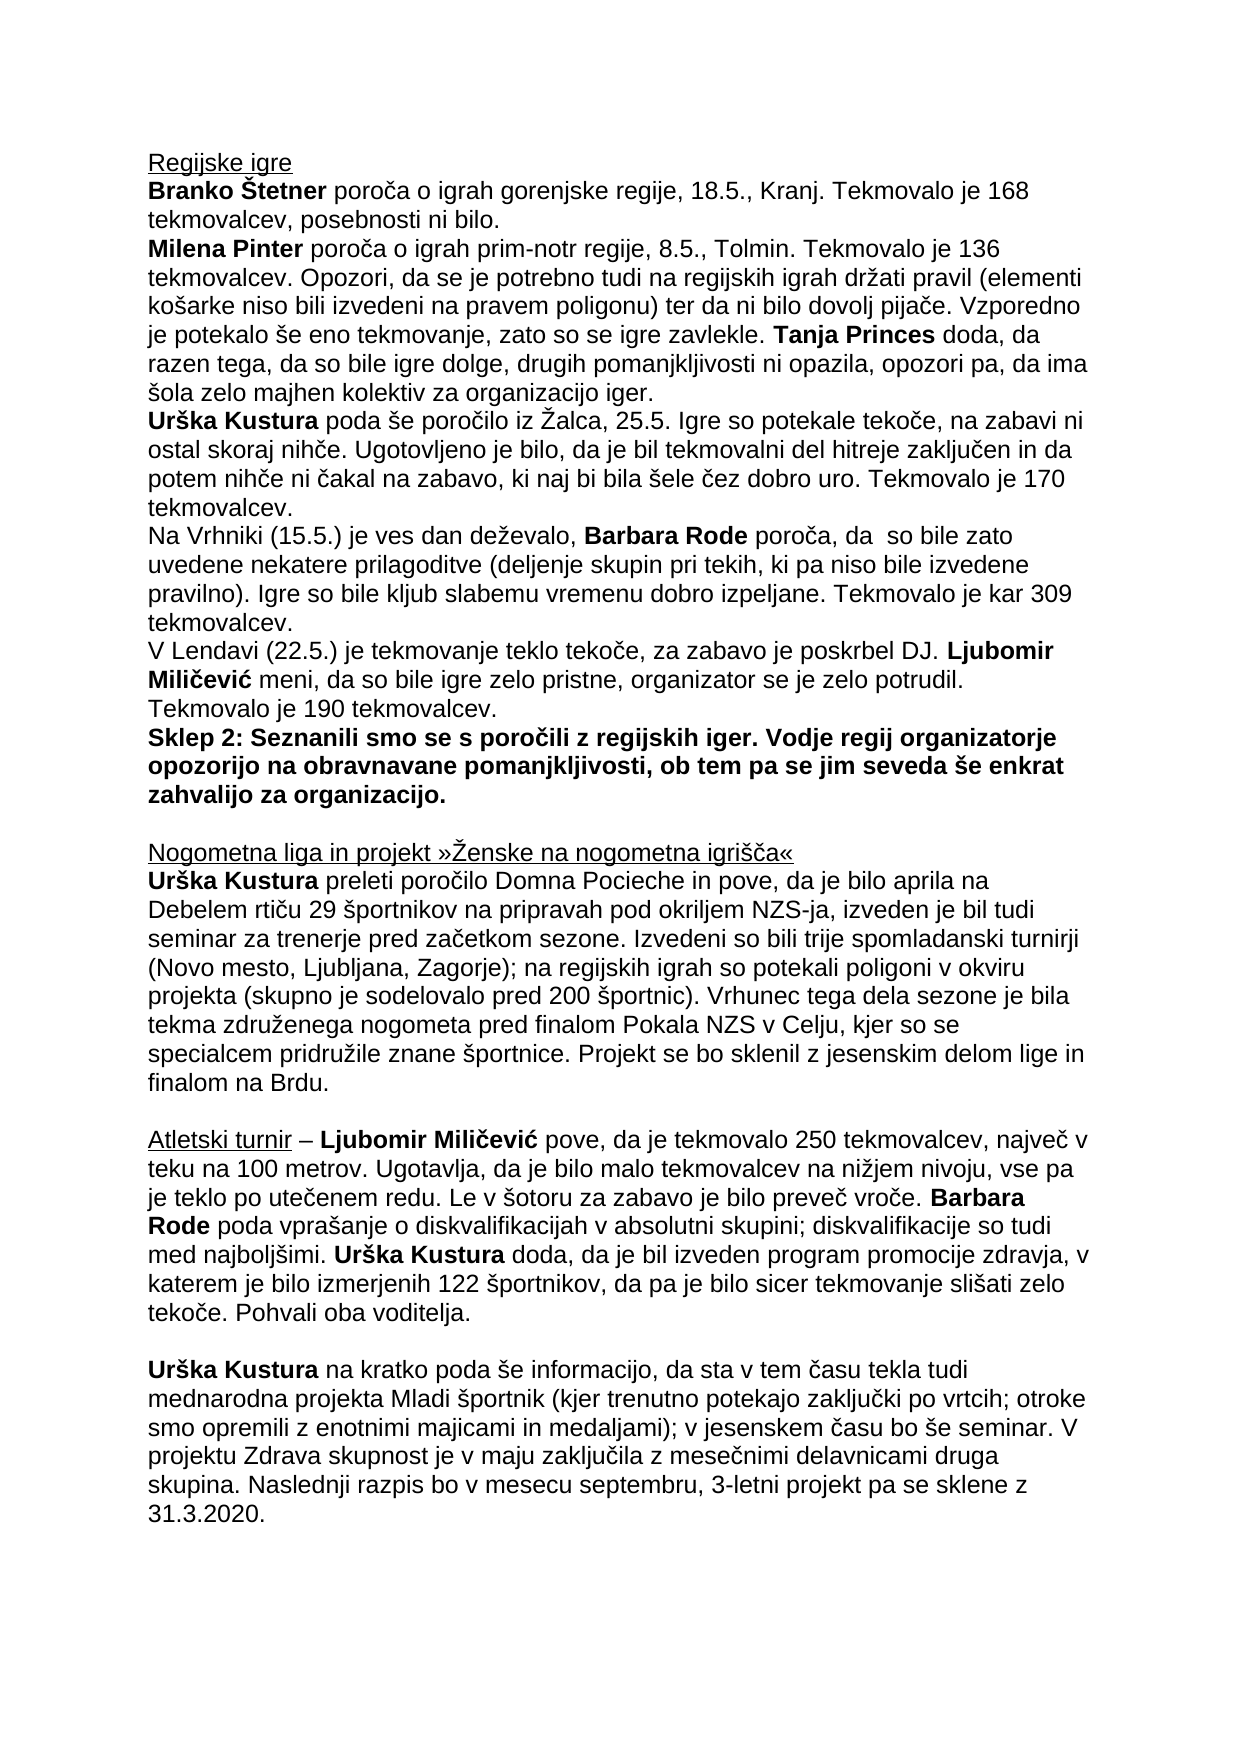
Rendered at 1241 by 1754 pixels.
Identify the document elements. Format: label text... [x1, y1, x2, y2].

text Regijske igre [148, 148, 1093, 176]
text Urška Kustura preleti poročilo Domna Pocieche in pove, da je bilo aprila na Debelem rtiču 29 športnikov na pripravah pod okriljem NZS-ja, izveden je bil tudi seminar za trenerje pred začetkom sezone. Izvedeni so bili trije spomladanski turnirji (Novo mesto, Ljubljana, Zagorje); na regijskih igrah so potekali poligoni v okviru projekta (skupno je sodelovalo pred 200 športnic). Vrhunec tega dela sezone je bila tekma združenega nogometa pred finalom Pokala NZS v Celju, kjer so se specialcem pridružile znane športnice. Projekt se bo sklenil z jesenskim delom lige in finalom na Brdu. [148, 866, 1093, 1096]
text Milena Pinter poroča o igrah prim-notr regije, 8.5., Tolmin. Tekmovalo je 136 tekmovalcev. Opozori, da se je potrebno tudi na regijskih igrah držati pravil (elementi košarke niso bili izvedeni na pravem poligonu) ter da ni bilo dovolj pijače. Vzporedno je potekalo še eno tekmovanje, zato so se igre zavlekle. Tanja Princes doda, da razen tega, da so bile igre dolge, drugih pomanjkljivosti ni opazila, opozori pa, da ima šola zelo majhen kolektiv za organizacijo iger. [148, 234, 1093, 406]
text Atletski turnir – Ljubomir Miličević pove, da je tekmovalo 250 tekmovalcev, največ v teku na 100 metrov. Ugotavlja, da je bilo malo tekmovalcev na nižjem nivoju, vse pa je teklo po utečenem redu. Le v šotoru za zabavo je bilo preveč vroče. Barbara Rode poda vprašanje o diskvalifikacijah v absolutni skupini; diskvalifikacije so tudi med najboljšimi. Urška Kustura doda, da je bil izveden program promocije zdravja, v katerem je bilo izmerjenih 122 športnikov, da pa je bilo sicer tekmovanje slišati zelo tekoče. Pohvali oba voditelja. [148, 1125, 1093, 1326]
text Na Vrhniki (15.5.) je ves dan deževalo, Barbara Rode poroča, da so bile zato uvedene nekatere prilagoditve (deljenje skupin pri tekih, ki pa niso bile izvedene pravilno). Igre so bile kljub slabemu vremenu dobro izpeljane. Tekmovalo je kar 309 tekmovalcev. [148, 521, 1093, 636]
text V Lendavi (22.5.) je tekmovanje teklo tekoče, za zabavo je poskrbel DJ. Ljubomir Miličević meni, da so bile igre zelo pristne, organizator se je zelo potrudil. Tekmovalo je 190 tekmovalcev. [148, 636, 1093, 723]
text Nogometna liga in projekt »Ženske na nogometna igrišča« [148, 838, 1093, 866]
text Urška Kustura poda še poročilo iz Žalca, 25.5. Igre so potekale tekoče, na zabavi ni ostal skoraj nihče. Ugotovljeno je bilo, da je bil tekmovalni del hitreje zaključen in da potem nihče ni čakal na zabavo, ki naj bi bila šele čez dobro uro. Tekmovalo je 170 tekmovalcev. [148, 406, 1093, 521]
text Urška Kustura na kratko poda še informacijo, da sta v tem času tekla tudi mednarodna projekta Mladi športnik (kjer trenutno potekajo zaključki po vrtcih; otroke smo opremili z enotnimi majicami in medaljami); v jesenskem času bo še seminar. V projektu Zdrava skupnost je v maju zaključila z mesečnimi delavnicami druga skupina. Naslednji razpis bo v mesecu septembru, 3-letni projekt pa se sklene z 31.3.2020. [148, 1355, 1093, 1528]
text Branko Štetner poroča o igrah gorenjske regije, 18.5., Kranj. Tekmovalo je 168 tekmovalcev, posebnosti ni bilo. [148, 176, 1093, 234]
text Sklep 2: Seznanili smo se s poročili z regijskih iger. Vodje regij organizatorje opozorijo na obravnavane pomanjkljivosti, ob tem pa se jim seveda še enkrat zahvalijo za organizacijo. [148, 723, 1093, 809]
